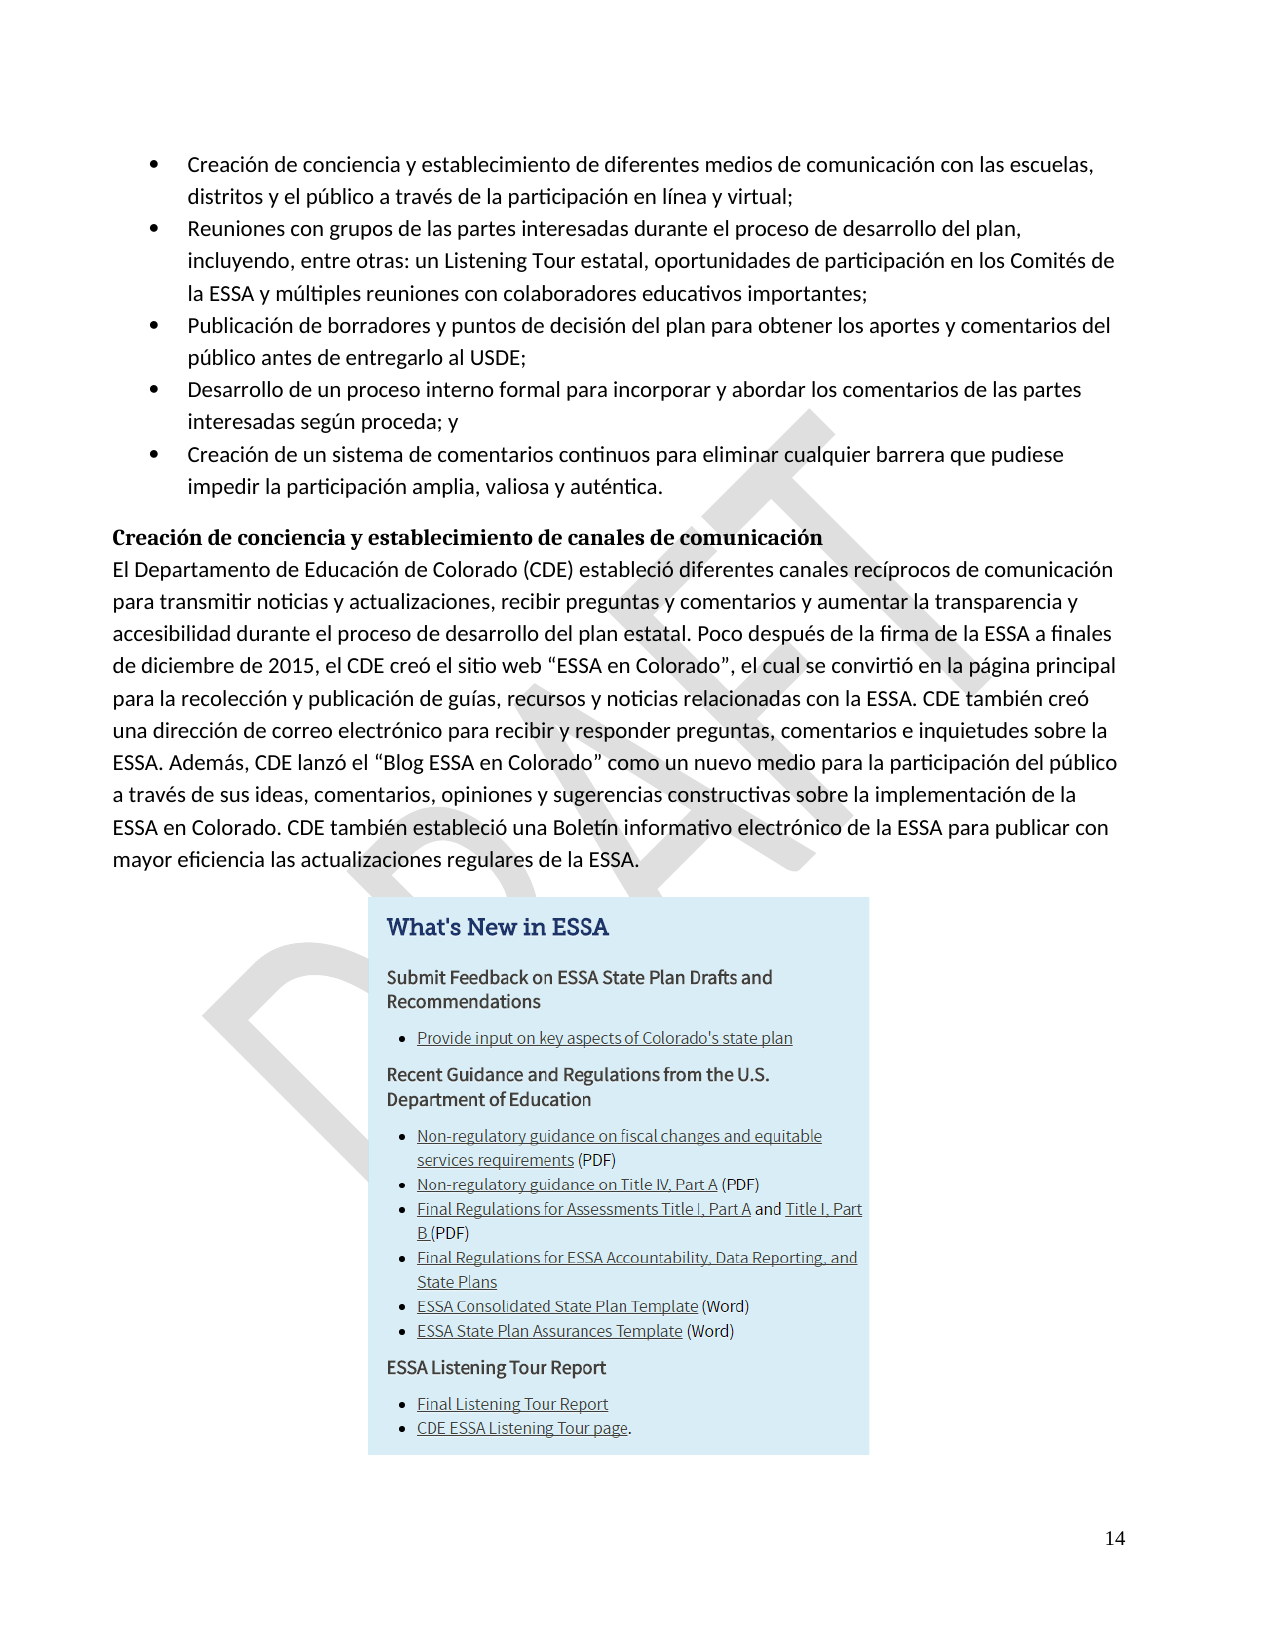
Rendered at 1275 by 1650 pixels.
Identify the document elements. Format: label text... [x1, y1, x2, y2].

subtitle Creación de conciencia y establecimiento de canales de comunicación [112, 525, 1125, 551]
picture [368, 897, 870, 1455]
list Publicación de borradores y puntos de decisión del plan para obtener los aportes y comentarios del público antes de entregarlo al USDE; [150, 311, 1125, 371]
list Reuniones con grupos de las partes interesadas durante el proceso de desarrollo del plan, incluyendo, entre otras: un Listening Tour estatal, oportunidades de participación en los Comités de la ESSA y múltiples reuniones con colaboradores educativos importantes; [150, 214, 1125, 307]
list Desarrollo de un proceso interno formal para incorporar y abordar los comentarios de las partes interesadas según proceda; y [150, 375, 1125, 436]
list Creación de conciencia y establecimiento de diferentes medios de comunicación con las escuelas, distritos y el público a través de la participación en línea y virtual; [150, 150, 1125, 210]
list Creación de un sistema de comentarios continuos para eliminar cualquier barrera que pudiese impedir la participación amplia, valiosa y auténtica. [150, 440, 1125, 500]
text El Departamento de Educación de Colorado (CDE) estableció diferentes canales recíprocos de comunicación para transmitir noticias y actualizaciones, recibir preguntas y comentarios y aumentar la transparencia y accesibilidad durante el proceso de desarrollo del plan estatal. Poco después de la firma de la ESSA a finales de diciembre de 2015, el CDE creó el sitio web “ESSA en Colorado”, el cual se convirtió en la página principal para la recolección y publicación de guías, recursos y noticias relacionadas con la ESSA. CDE también creó una dirección de correo electrónico para recibir y responder preguntas, comentarios e inquietudes sobre la ESSA. Además, CDE lanzó el “Blog ESSA en Colorado” como un nuevo medio para la participación del público a través de sus ideas, comentarios, opiniones y sugerencias constructivas sobre la implementación de la ESSA en Colorado. CDE también estableció una Boletín informativo electrónico de la ESSA para publicar con mayor eficiencia las actualizaciones regulares de la ESSA. [112, 555, 1125, 873]
